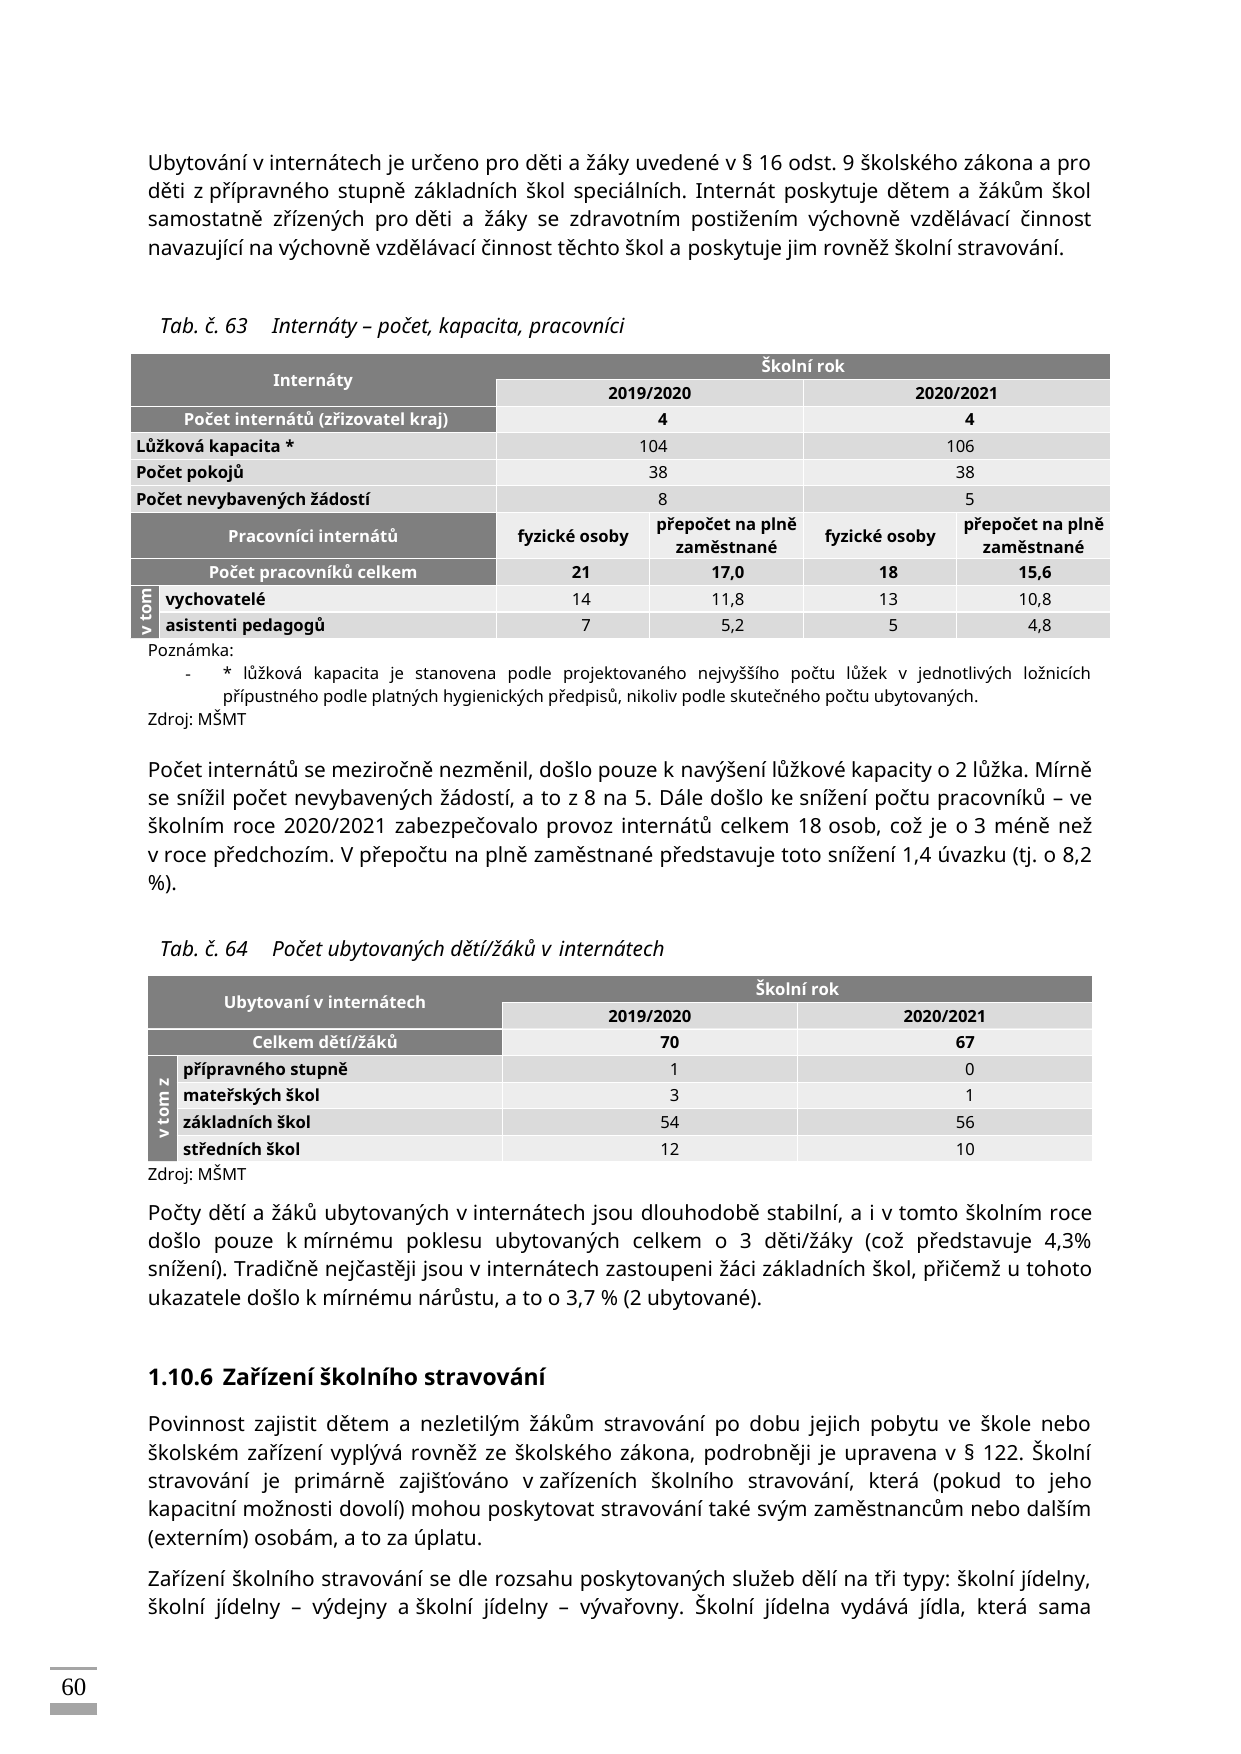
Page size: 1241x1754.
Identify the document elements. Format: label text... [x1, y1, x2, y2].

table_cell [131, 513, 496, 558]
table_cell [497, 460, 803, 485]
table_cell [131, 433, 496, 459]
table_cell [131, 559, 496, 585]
text Poznámka: [148, 639, 1092, 662]
text Počet internátů se meziročně nezměnil, došlo pouze k navýšení lůžkové kapacity o 2 lůžka. Mírně se snížil počet nevybavených žádostí, a to z 8 na 5. Dále došlo ke snížení počtu pracovníků – ve školním roce 2020/2021 zabezpečovalo provoz internátů celkem 18 osob, což je o 3 méně než v roce předchozím. V přepočtu na plně zaměstnané představuje toto snížení 1,4 úvazku (tj. o 8,2 %). [148, 755, 1092, 897]
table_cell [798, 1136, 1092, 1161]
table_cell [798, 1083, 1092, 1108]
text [148, 1564, 1092, 1621]
text Počty dětí a žáků ubytovaných v internátech jsou dlouhodobě stabilní, a i v tomto školním roce došlo pouze k mírnému poklesu ubytovaných celkem o 3 děti/žáky (což představuje 4,3% snížení). Tradičně nejčastěji jsou v internátech zastoupeni žáci základních škol, přičemž u tohoto ukazatele došlo k mírnému nárůstu, a to o 3,7 % (2 ubytované). [148, 1198, 1092, 1311]
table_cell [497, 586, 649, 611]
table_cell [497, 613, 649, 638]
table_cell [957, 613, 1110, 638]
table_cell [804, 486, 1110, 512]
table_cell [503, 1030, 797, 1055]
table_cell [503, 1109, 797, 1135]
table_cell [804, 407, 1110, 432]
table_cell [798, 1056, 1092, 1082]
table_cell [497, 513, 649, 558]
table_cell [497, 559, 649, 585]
subtitle Zařízení školního stravování [148, 1361, 1092, 1393]
list * lůžková kapacita je stanovena podle projektovaného nejvyššího počtu lůžek v jednotlivých ložnicích přípustného podle platných hygienických předpisů, nikoliv podle skutečného počtu ubytovaných. [185, 662, 1092, 707]
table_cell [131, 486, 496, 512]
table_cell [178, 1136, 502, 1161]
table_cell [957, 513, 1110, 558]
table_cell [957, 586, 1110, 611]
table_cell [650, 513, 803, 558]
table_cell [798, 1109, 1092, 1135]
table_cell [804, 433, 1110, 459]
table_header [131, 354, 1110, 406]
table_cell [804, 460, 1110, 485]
text Zdroj: MŠMT [148, 1162, 1092, 1185]
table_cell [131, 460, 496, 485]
text Internáty – počet, kapacita, pracovníci [159, 311, 1092, 340]
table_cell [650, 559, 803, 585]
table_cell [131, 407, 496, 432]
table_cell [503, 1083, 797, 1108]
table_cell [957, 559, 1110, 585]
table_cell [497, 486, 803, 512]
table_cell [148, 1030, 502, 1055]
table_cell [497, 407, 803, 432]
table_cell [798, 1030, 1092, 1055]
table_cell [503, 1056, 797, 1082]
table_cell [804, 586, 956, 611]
text Povinnost zajistit dětem a nezletilým žákům stravování po dobu jejich pobytu ve škole nebo školském zařízení vyplývá rovněž ze školského zákona, podrobněji je upravena v § 122. Školní stravování je primárně zajišťováno v zařízeních školního stravování, která (pokud to jeho kapacitní možnosti dovolí) mohou poskytovat stravování také svým zaměstnancům nebo dalším (externím) osobám, a to za úplatu. [148, 1409, 1092, 1551]
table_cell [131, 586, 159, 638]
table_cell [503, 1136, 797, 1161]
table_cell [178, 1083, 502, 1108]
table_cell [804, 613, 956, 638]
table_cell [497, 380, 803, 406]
text Zdroj: MŠMT [148, 707, 1092, 730]
text Počet ubytovaných dětí/žáků v internátech [159, 934, 1092, 963]
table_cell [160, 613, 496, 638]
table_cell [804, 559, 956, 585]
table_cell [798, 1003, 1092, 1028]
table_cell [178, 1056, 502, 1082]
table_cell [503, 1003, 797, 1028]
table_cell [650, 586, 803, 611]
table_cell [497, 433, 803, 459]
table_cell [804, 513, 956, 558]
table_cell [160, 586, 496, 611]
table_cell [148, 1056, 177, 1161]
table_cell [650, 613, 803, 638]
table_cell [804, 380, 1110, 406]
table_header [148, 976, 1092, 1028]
text Ubytování v internátech je určeno pro děti a žáky uvedené v § 16 odst. 9 školského zákona a pro děti z přípravného stupně základních škol speciálních. Internát poskytuje dětem a žákům škol samostatně zřízených pro děti a žáky se zdravotním postižením výchovně vzdělávací činnost navazující na výchovně vzdělávací činnost těchto škol a poskytuje jim rovněž školní stravování. [148, 148, 1092, 261]
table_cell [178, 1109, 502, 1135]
